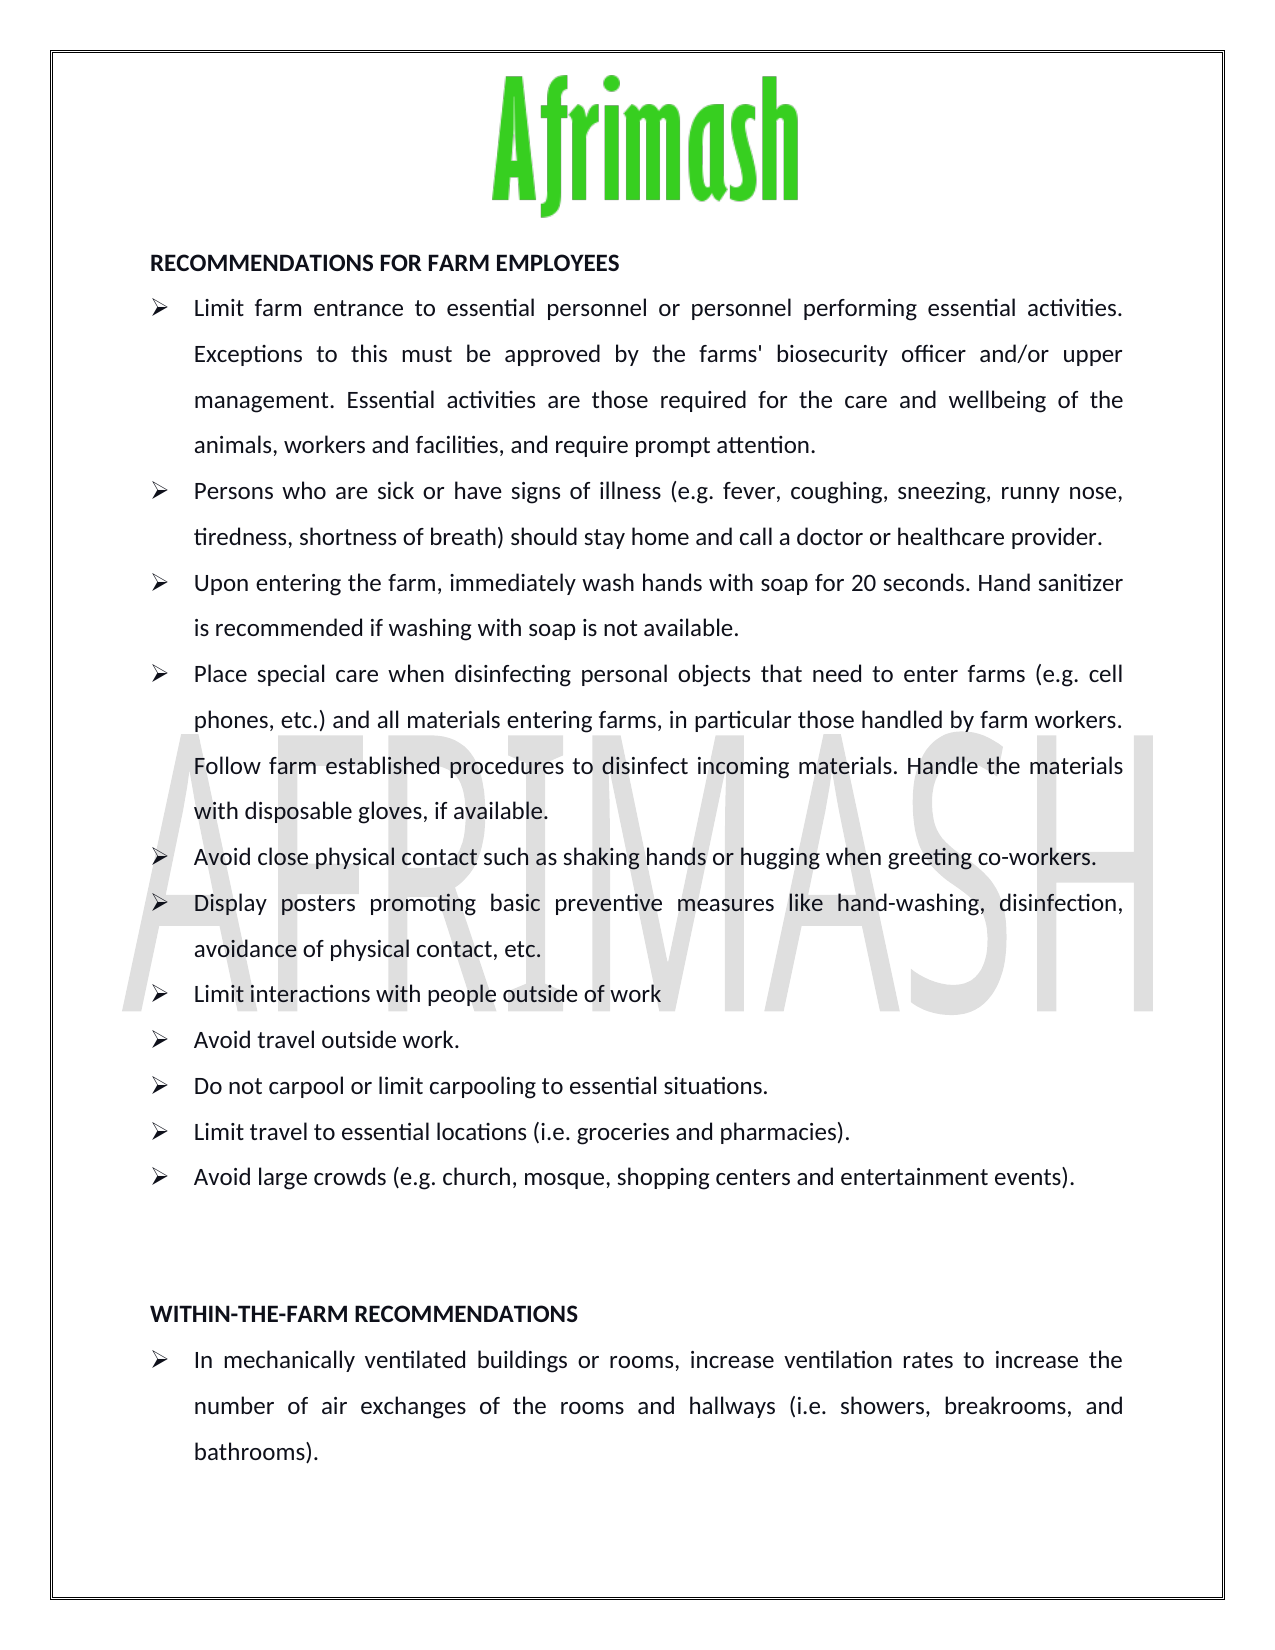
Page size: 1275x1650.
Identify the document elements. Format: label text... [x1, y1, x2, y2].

list Persons who are sick or have signs of illness (e.g. fever, coughing, sneezing, runny nose, tiredness, shortness of breath) should stay home and call a doctor or healthcare provider. [150, 475, 1125, 552]
list Place special care when disinfecting personal objects that need to enter farms (e.g. cell phones, etc.) and all materials entering farms, in particular those handled by farm workers. Follow farm established procedures to disinfect incoming materials. Handle the materials with disposable gloves, if available. [150, 658, 1125, 826]
list Limit farm entrance to essential personnel or personnel performing essential activities. Exceptions to this must be approved by the farms' biosecurity officer and/or upper management. Essential activities are those required for the care and wellbeing of the animals, workers and facilities, and require prompt attention. [150, 292, 1125, 460]
list Avoid large crowds (e.g. church, mosque, shopping centers and entertainment events). [150, 1161, 1125, 1192]
text RECOMMENDATIONS FOR FARM EMPLOYEES [150, 247, 1125, 277]
list Display posters promoting basic preventive measures like hand-washing, disinfection, avoidance of physical contact, etc. [150, 887, 1125, 963]
list Avoid close physical contact such as shaking hands or hugging when greeting co-workers. [150, 841, 1125, 872]
list Upon entering the farm, immediately wash hands with soap for 20 seconds. Hand sanitizer is recommended if washing with soap is not available. [150, 567, 1125, 643]
picture [491, 75, 799, 219]
list Avoid travel outside work. [150, 1024, 1125, 1055]
text WITHIN-THE-FARM RECOMMENDATIONS [150, 1298, 1125, 1329]
list In mechanically ventilated buildings or rooms, increase ventilation rates to increase the number of air exchanges of the rooms and hallways (i.e. showers, breakrooms, and bathrooms). [150, 1344, 1125, 1466]
list Limit interactions with people outside of work [150, 978, 1125, 1009]
list Do not carpool or limit carpooling to essential situations. [150, 1070, 1125, 1100]
list Limit travel to essential locations (i.e. groceries and pharmacies). [150, 1116, 1125, 1146]
